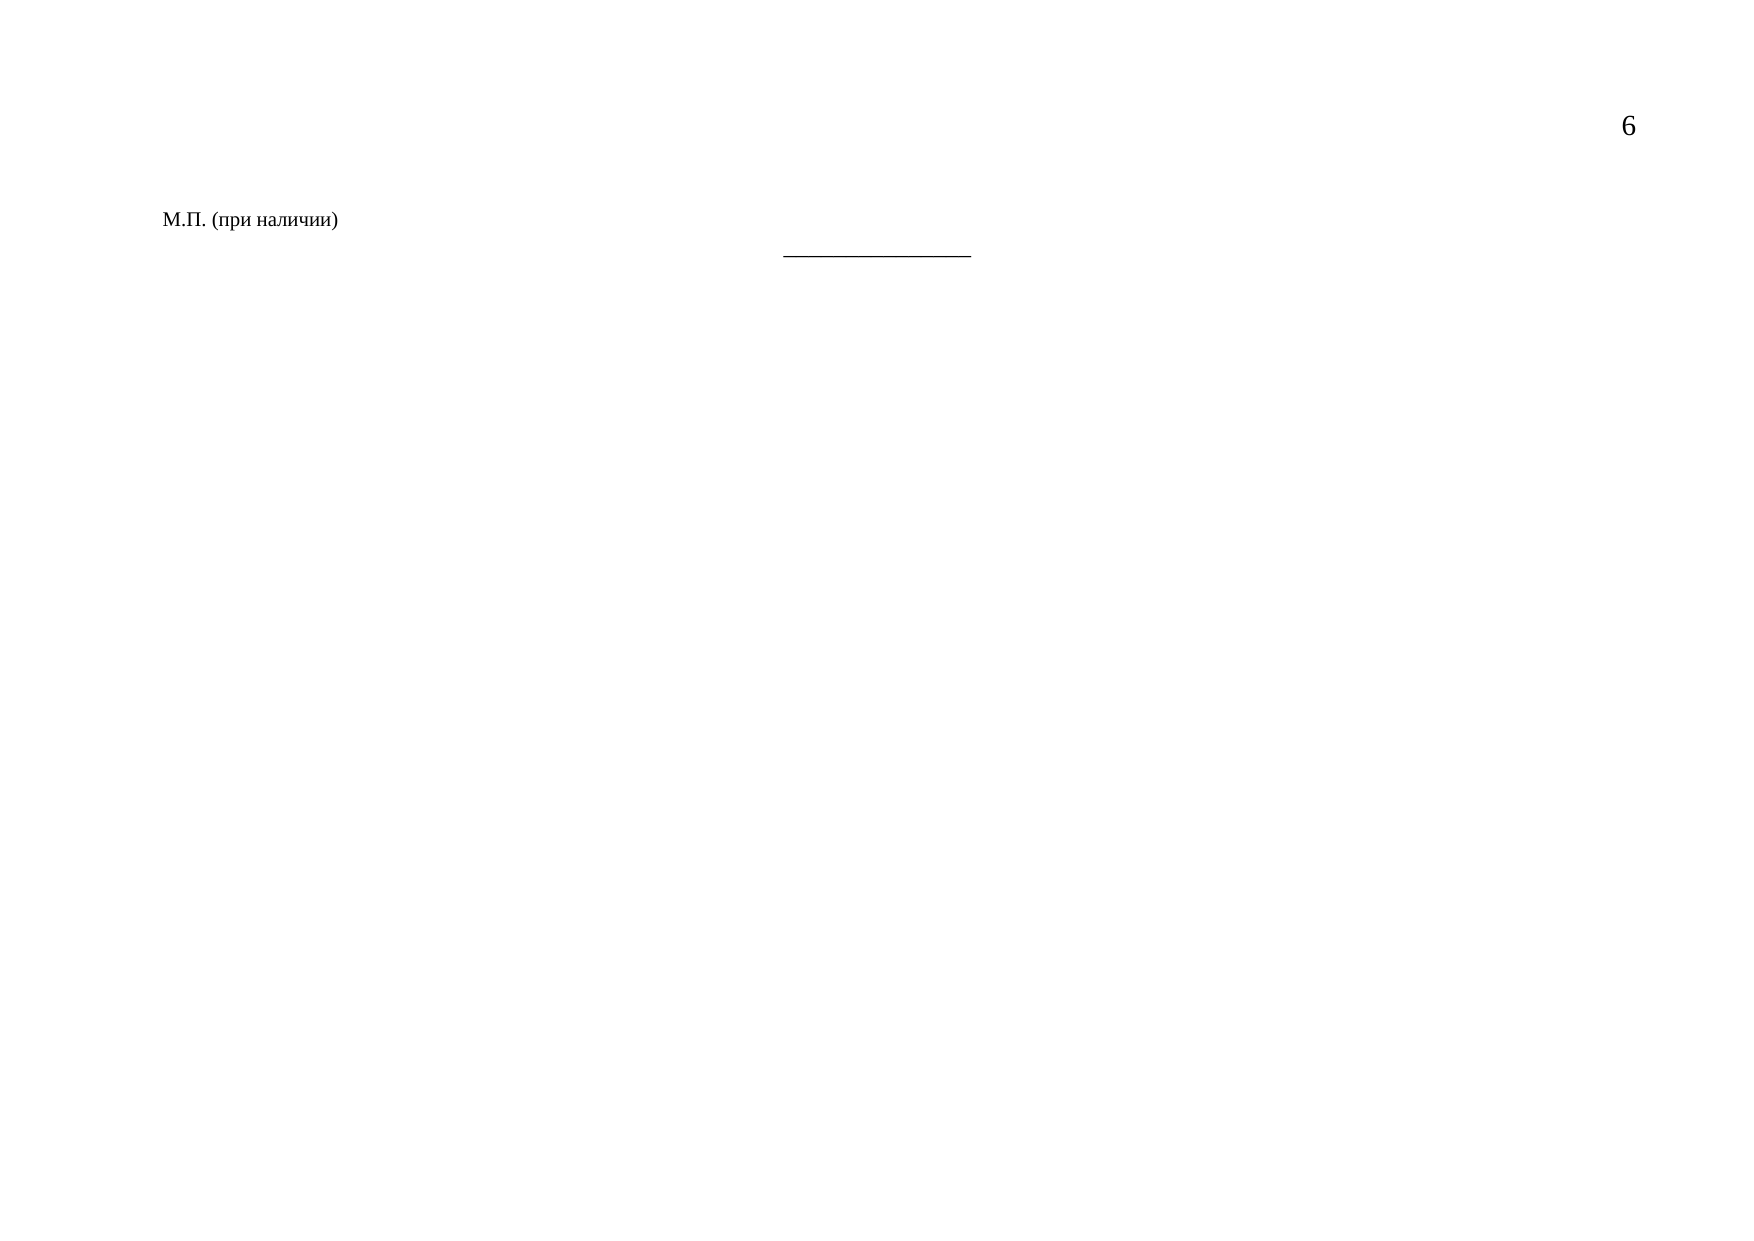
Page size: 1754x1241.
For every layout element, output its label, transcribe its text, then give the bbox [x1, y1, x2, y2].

text М.П. (при наличии) [118, 207, 1636, 231]
text _______________ [118, 231, 1636, 259]
